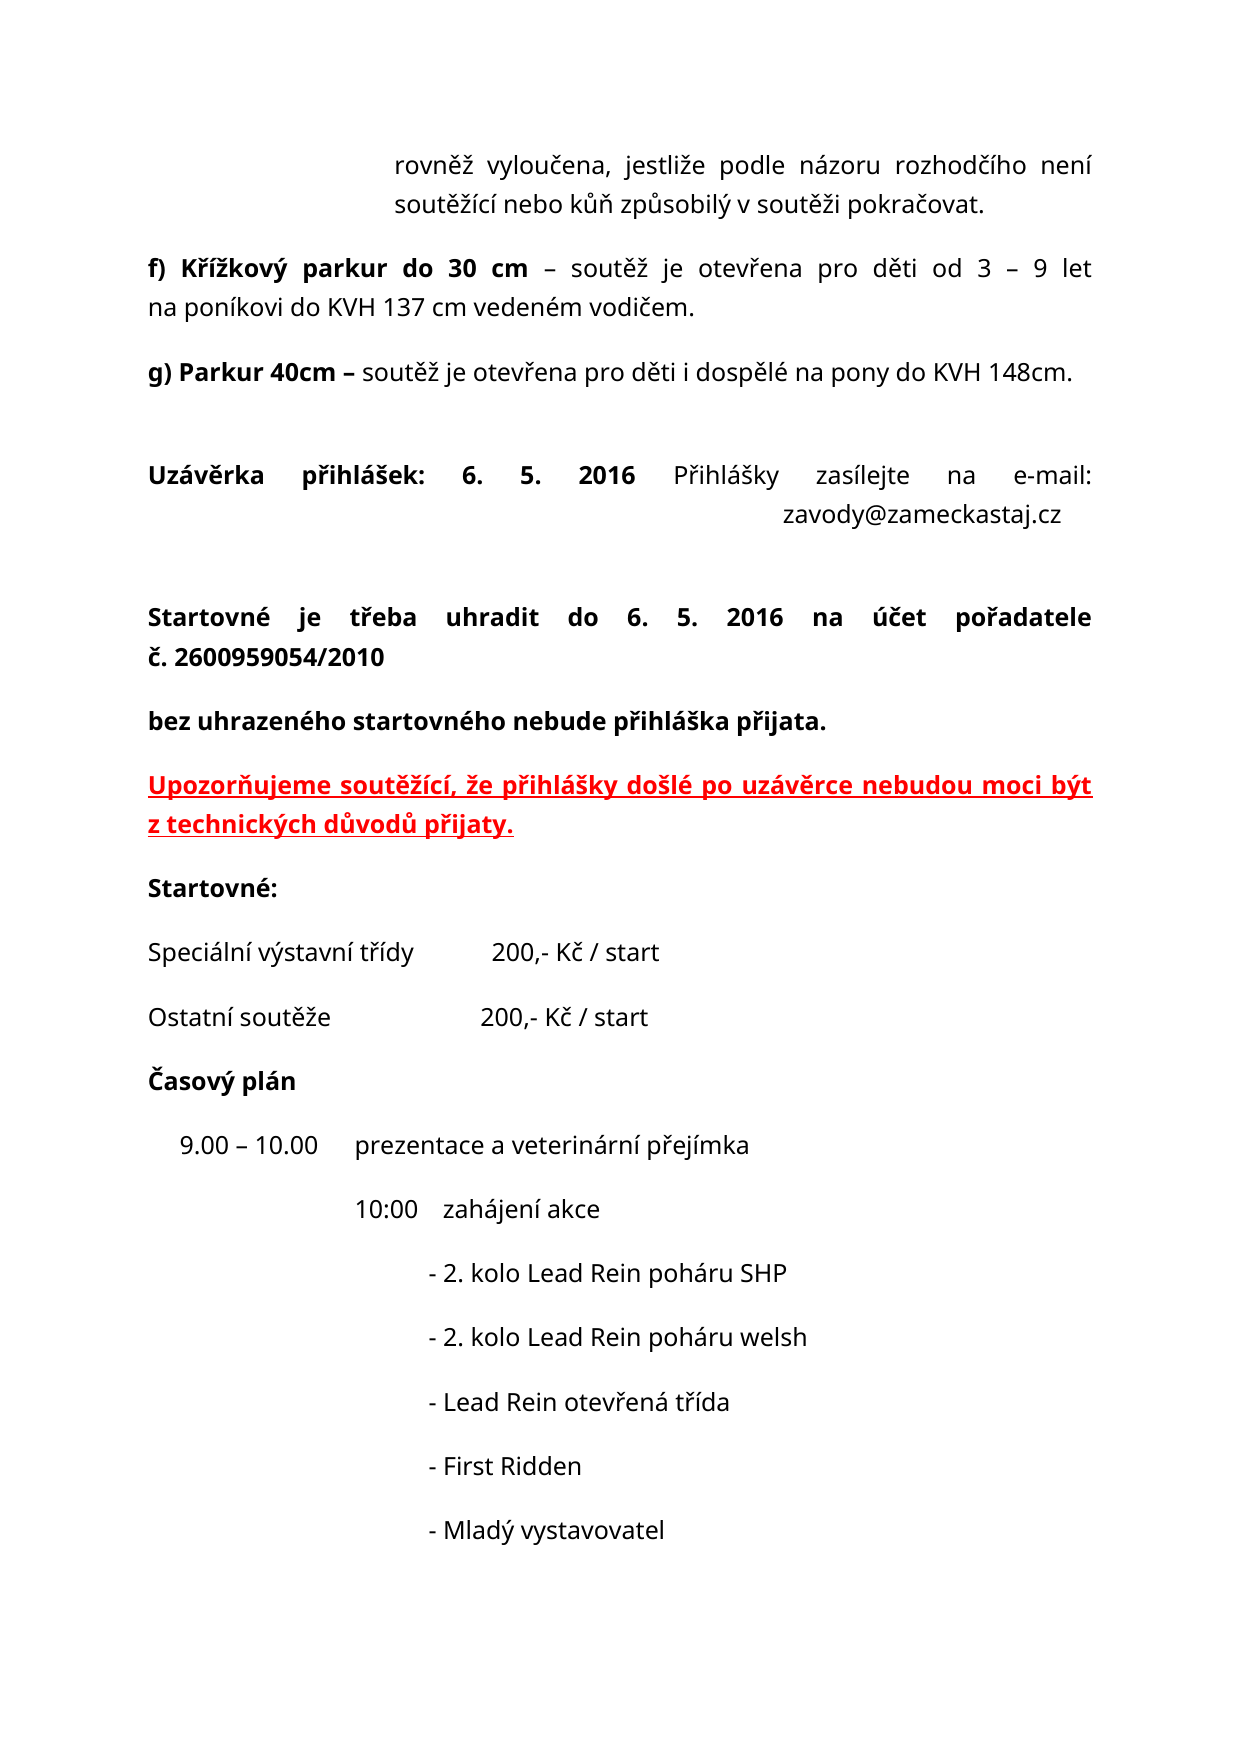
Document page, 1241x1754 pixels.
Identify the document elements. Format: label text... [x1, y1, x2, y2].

text Speciální výstavní třídy 200,- Kč / start [148, 935, 1093, 969]
text 10:00 zahájení akce [148, 1192, 1093, 1226]
text Ostatní soutěže 200,- Kč / start [148, 999, 1093, 1033]
text Upozorňujeme soutěžící, že přihlášky došlé po uzávěrce nebudou moci být z technických důvodů přijaty. [148, 768, 1093, 796]
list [357, 148, 1093, 221]
text - Lead Rein otevřená třída [354, 1384, 1093, 1418]
text g) Parkur 40cm – soutěž je otevřena pro děti i dospělé na pony do KVH 148cm. [148, 354, 1093, 388]
text bez uhrazeného startovného nebude přihláška přijata. [148, 703, 1093, 737]
text Uzávěrka přihlášek: 6. 5. 2016 Přihlášky zasílejte na e-mail: zavody@zameckastaj.cz [148, 458, 1093, 570]
text 9.00 – 10.00 prezentace a veterinární přejímka [148, 1128, 1093, 1162]
text Časový plán [148, 1063, 1093, 1097]
text - 2. kolo Lead Rein poháru welsh [354, 1320, 1093, 1354]
text - Mladý vystavovatel [354, 1513, 1093, 1547]
text - First Ridden [354, 1448, 1093, 1482]
text Startovné je třeba uhradit do 6. 5. 2016 na účet pořadatele č. 2600959054/2010 [148, 600, 1093, 673]
text - 2. kolo Lead Rein poháru SHP [354, 1256, 1093, 1290]
text f) Křížkový parkur do 30 cm – soutěž je otevřena pro děti od 3 – 9 let na poníkovi do KVH 137 cm vedeném vodičem. [148, 251, 1093, 324]
text Upozorňujeme soutěžící, že přihlášky došlé po uzávěrce nebudou moci být z technických důvodů přijaty. [148, 798, 1093, 841]
text Startovné: [148, 871, 1093, 905]
